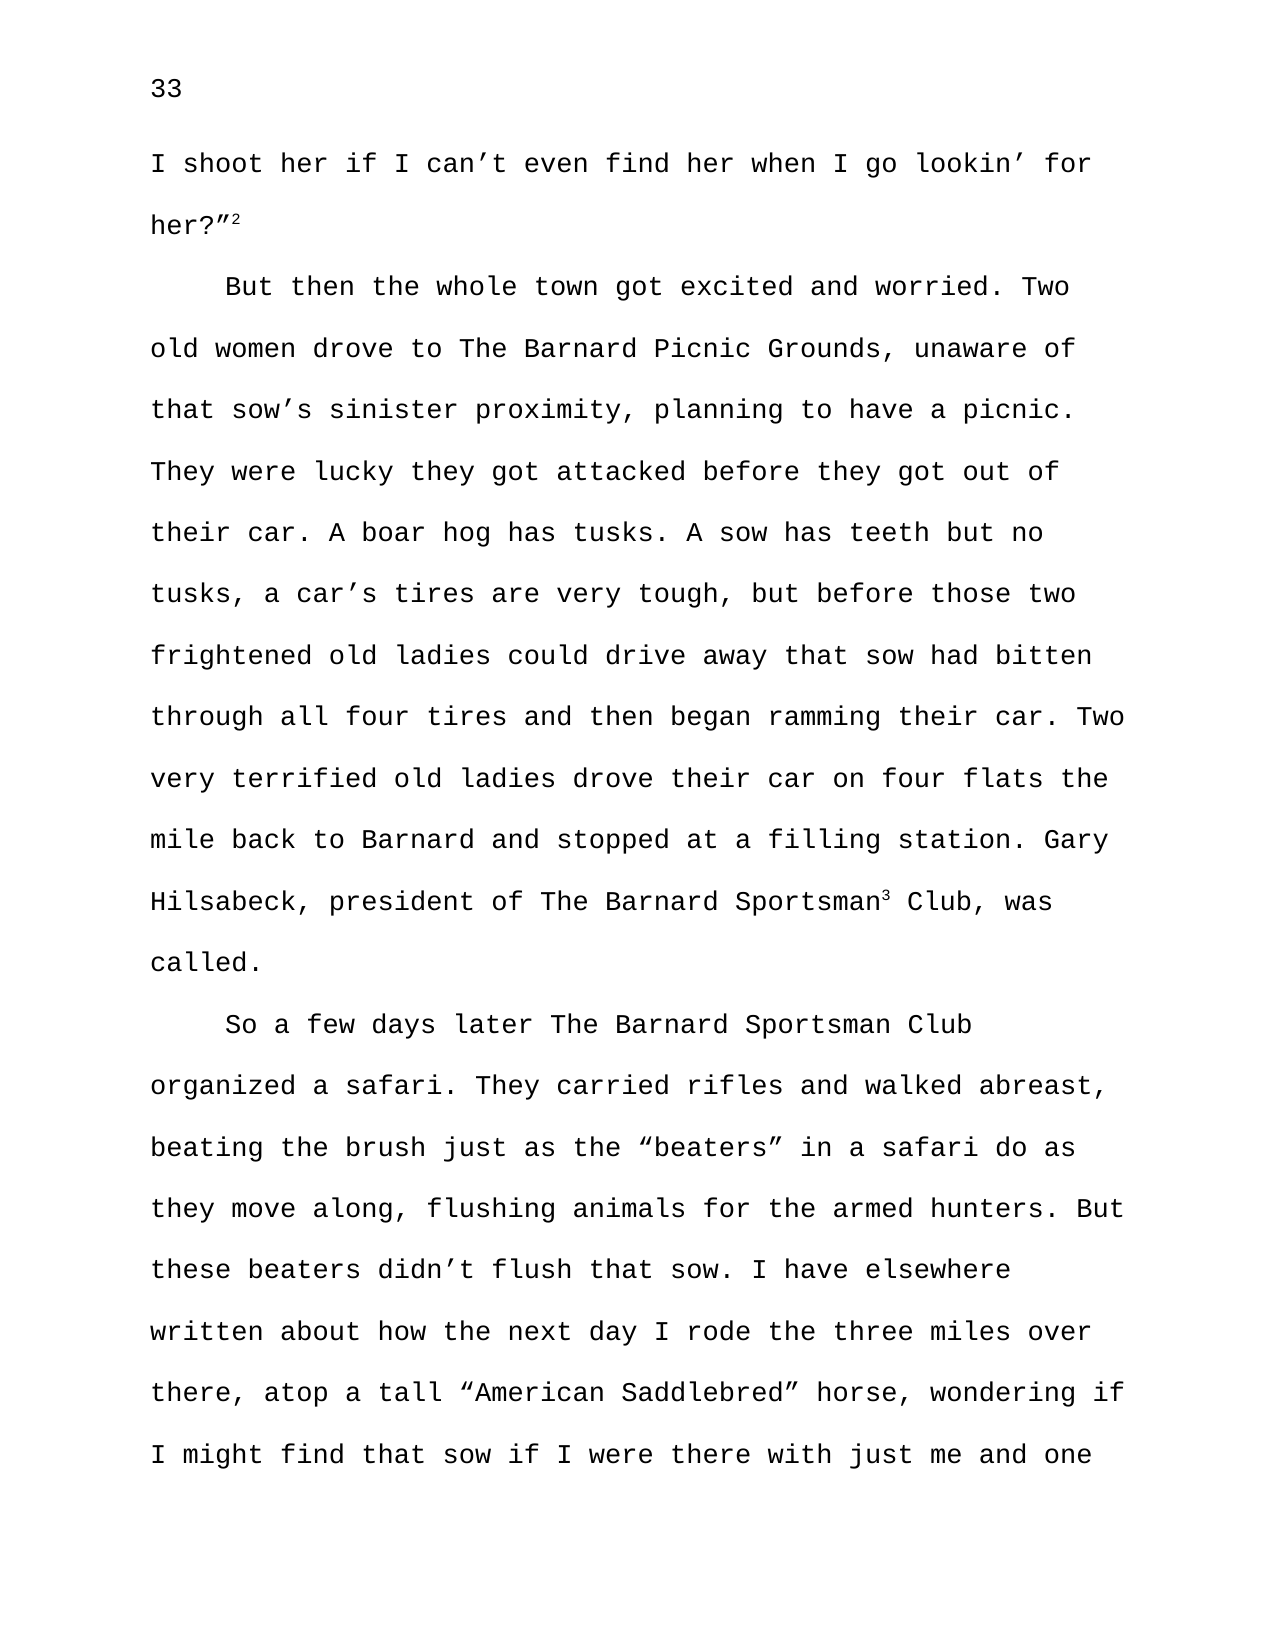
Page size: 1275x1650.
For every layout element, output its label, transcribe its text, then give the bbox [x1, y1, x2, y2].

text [150, 1010, 1125, 1471]
text But then the whole town got excited and worried. Two old women drove to The Barnard Picnic Grounds, unaware of that sow’s sinister proximity, planning to have a picnic. They were lucky they got attacked before they got out of their car. A boar hog has tusks. A sow has teeth but no tusks, a car’s tires are very tough, but before those two frightened old ladies could drive away that sow had bitten through all four tires and then began ramming their car. Two very terrified old ladies drove their car on four flats the mile back to Barnard and stopped at a filling station. Gary Hilsabeck, president of The Barnard Sportsman Club, was called. [150, 273, 1125, 980]
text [150, 150, 1125, 242]
